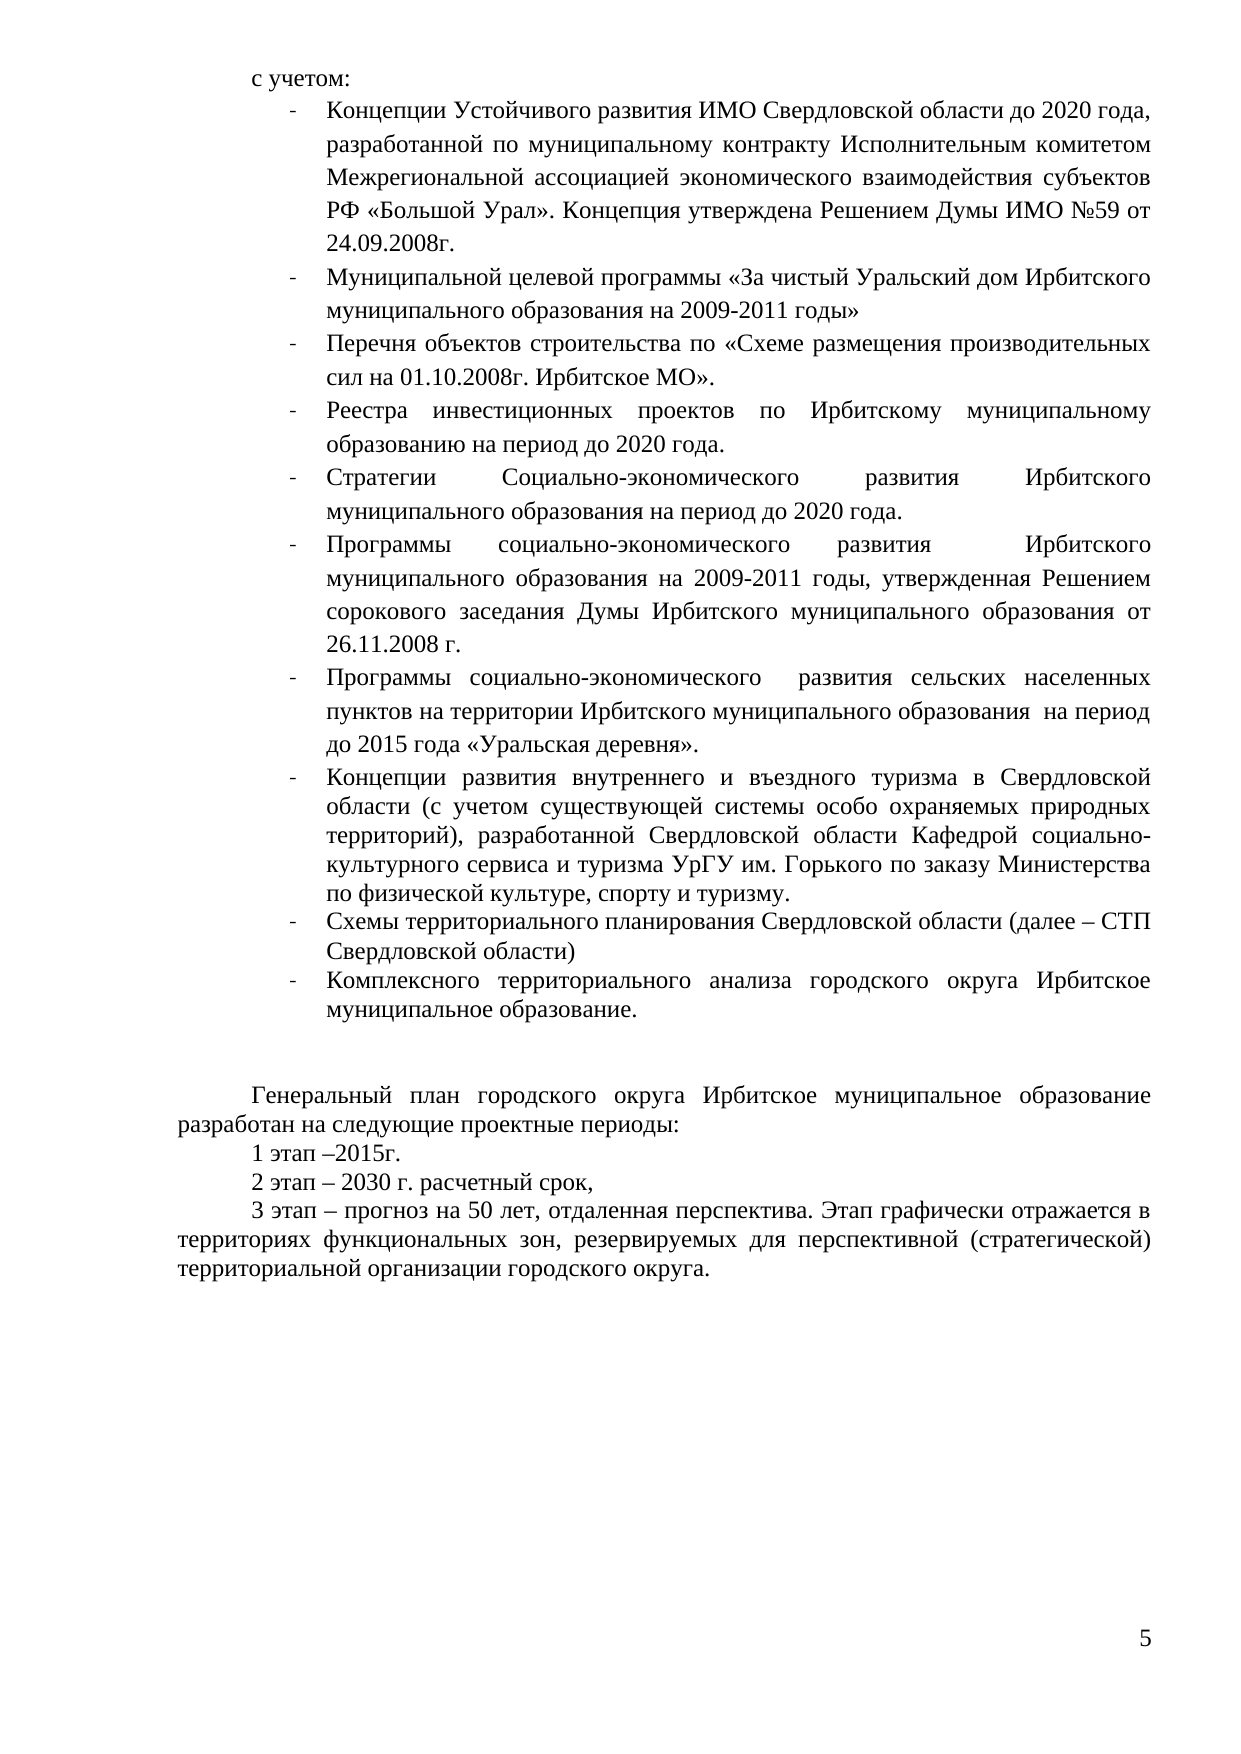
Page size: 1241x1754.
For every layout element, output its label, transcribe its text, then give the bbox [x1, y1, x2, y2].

list с учетом: [177, 63, 1152, 91]
list Комплексного территориального анализа городского округа Ирбитское муниципальное образование. [288, 965, 1152, 1023]
text Генеральный план городского округа Ирбитское муниципальное образование разработан на следующие проектные периоды: [177, 1081, 1152, 1138]
list Концепции Устойчивого развития ИМО Свердловской области до 2020 года, разработанной по муниципальному контракту Исполнительным комитетом Межрегиональной ассоциацией экономического взаимодействия субъектов РФ «Большой Урал». Концепция утверждена Решением Думы ИМО №59 от 24.09.2008г. [288, 96, 1152, 257]
list Муниципальной целевой программы «За чистый Уральский дом Ирбитского муниципального образования на 2009-2011 годы» [288, 262, 1152, 324]
list Концепции развития внутреннего и въездного туризма в Свердловской области (с учетом существующей системы особо охраняемых природных территорий), разработанной Свердловской области Кафедрой социально-культурного сервиса и туризма УрГУ им. Горького по заказу Министерства по физической культуре, спорту и туризму. [288, 762, 1152, 906]
list Перечня объектов строительства по «Схеме размещения производительных сил на 01.10.2008г. Ирбитское МО». [288, 328, 1152, 391]
list Реестра инвестиционных проектов по Ирбитскому муниципальному образованию на период до 2020 года. [288, 395, 1152, 458]
list Схемы территориального планирования Свердловской области (далее – СТП Свердловской области) [288, 906, 1152, 965]
list Программы социально-экономического развития сельских населенных пунктов на территории Ирбитского муниципального образования на период до 2015 года «Уральская деревня». [288, 662, 1152, 758]
list Программы социально-экономического развития Ирбитского муниципального образования на 2009-2011 годы, утвержденная Решением сорокового заседания Думы Ирбитского муниципального образования от 26.11.2008 г. [288, 529, 1152, 658]
list Стратегии Социально-экономического развития Ирбитского муниципального образования на период до 2020 года. [288, 462, 1152, 525]
text 3 этап – прогноз на 50 лет, отдаленная перспектива. Этап графически отражается в территориях функциональных зон, резервируемых для перспективной (стратегической) территориальной организации городского округа. [177, 1196, 1152, 1282]
text 2 этап – 2030 г. расчетный срок, [177, 1167, 1152, 1196]
text 1 этап –2015г. [177, 1138, 1152, 1167]
